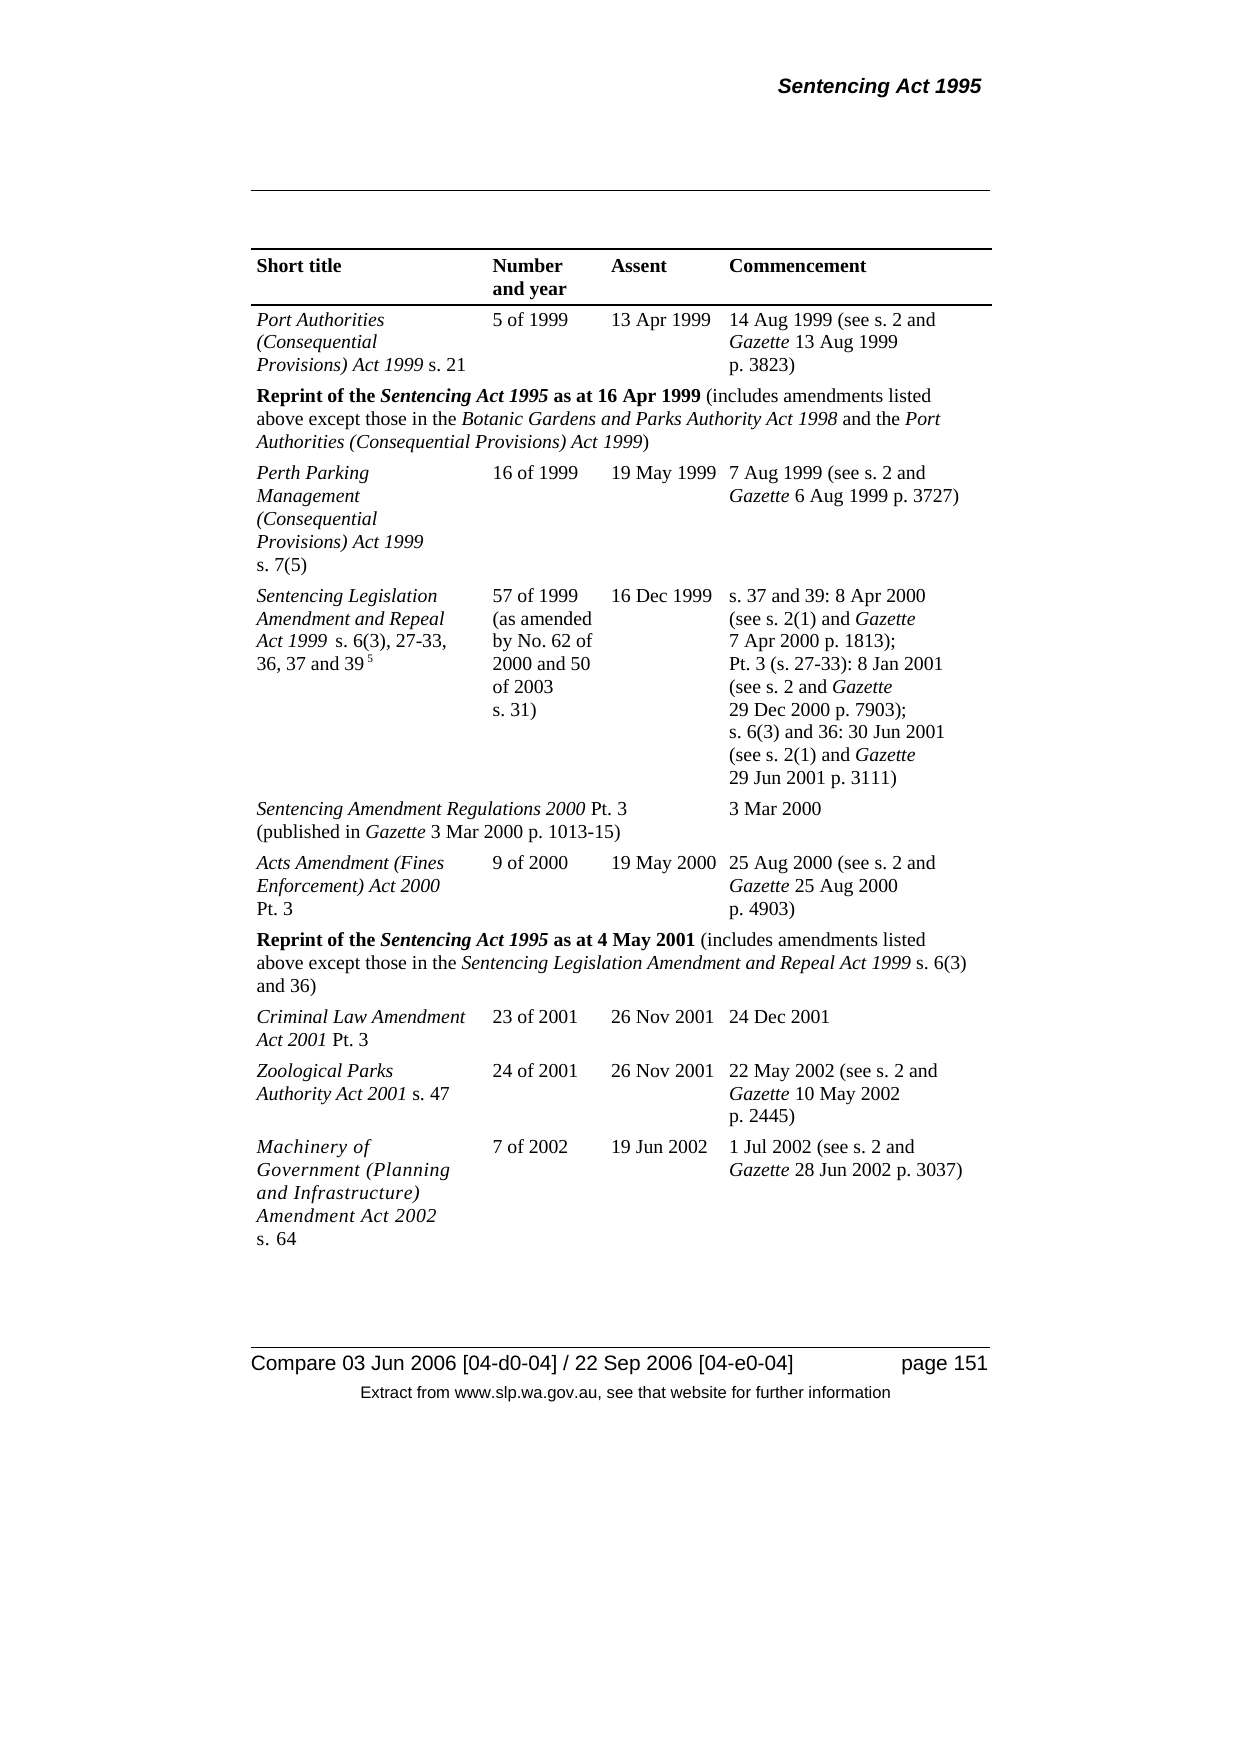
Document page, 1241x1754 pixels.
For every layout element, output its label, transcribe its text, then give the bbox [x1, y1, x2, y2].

table_cell 57 of 1999 (as amended by No. 62 of 2000 and 50 of 2003 s. 31) [487, 580, 605, 793]
table_cell 7 Aug 1999 (see s. 2 and Gazette 6 Aug 1999 p. 3727) [723, 457, 992, 579]
table_header Commencement [723, 250, 992, 303]
table_cell Machinery of Government (Planning and Infrastructure) Amendment Act 2002 s. 64 [251, 1131, 487, 1254]
table_cell 3 Mar 2000 [723, 793, 992, 847]
table_cell Criminal Law Amendment Act 2001 Pt. 3 [251, 1001, 487, 1054]
table_cell Zoological Parks Authority Act 2001 s. 47 [251, 1055, 487, 1131]
table_cell Sentencing Amendment Regulations 2000 Pt. 3 (published in Gazette 3 Mar 2000 p. 1013-15) [251, 793, 723, 847]
table_cell 22 May 2002 (see s. 2 and Gazette 10 May 2002 p. 2445) [723, 1055, 992, 1131]
table_header Assent [605, 250, 723, 303]
table_cell 24 Dec 2001 [723, 1001, 992, 1054]
table_cell 16 of 1999 [487, 457, 605, 579]
table_cell Reprint of the Sentencing Act 1995 as at 16 Apr 1999 (includes amendments listed above except those in the Botanic Gardens and Parks Authority Act 1998 and the Port Authorities (Consequential Provisions) Act 1999) [251, 380, 992, 457]
table_cell Sentencing Legislation Amendment and Repeal Act 1999 s. 6(3), 27-33, 36, 37 and 39 5 [251, 580, 487, 793]
table_cell 23 of 2001 [487, 1001, 605, 1054]
table_cell Perth Parking Management (Consequential Provisions) Act 1999 s. 7(5) [251, 457, 487, 579]
table_cell 7 of 2002 [487, 1131, 605, 1254]
table_cell 9 of 2000 [487, 847, 605, 924]
table_cell 14 Aug 1999 (see s. 2 and Gazette 13 Aug 1999 p. 3823) [723, 306, 992, 380]
table_cell s. 37 and 39: 8 Apr 2000 (see s. 2(1) and Gazette 7 Apr 2000 p. 1813); Pt. 3 (s. 27-33): 8 Jan 2001 (see s. 2 and Gazette 29 Dec 2000 p. 7903); s. 6(3) and 36: 30 Jun 2001 (see s. 2(1) and Gazette 29 Jun 2001 p. 3111) [723, 580, 992, 793]
table_cell 19 May 1999 [605, 457, 723, 579]
table_cell 16 Dec 1999 [605, 580, 723, 793]
table_cell 19 May 2000 [605, 847, 723, 924]
table_cell 25 Aug 2000 (see s. 2 and Gazette 25 Aug 2000 p. 4903) [723, 847, 992, 924]
table_cell 19 Jun 2002 [605, 1131, 723, 1254]
table_cell Acts Amendment (Fines Enforcement) Act 2000 Pt. 3 [251, 847, 487, 924]
table_cell 1 Jul 2002 (see s. 2 and Gazette 28 Jun 2002 p. 3037) [723, 1131, 992, 1254]
table_cell 13 Apr 1999 [605, 306, 723, 380]
table_cell 26 Nov 2001 [605, 1055, 723, 1131]
table_header Short title [251, 250, 487, 303]
table_cell Port Authorities (Consequential Provisions) Act 1999 s. 21 [251, 306, 487, 380]
table_cell 5 of 1999 [487, 306, 605, 380]
table_cell 24 of 2001 [487, 1055, 605, 1131]
table_header Number and year [487, 250, 605, 303]
table_cell 26 Nov 2001 [605, 1001, 723, 1054]
table_cell Reprint of the Sentencing Act 1995 as at 4 May 2001 (includes amendments listed above except those in the Sentencing Legislation Amendment and Repeal Act 1999 s. 6(3) and 36) [251, 924, 992, 1001]
